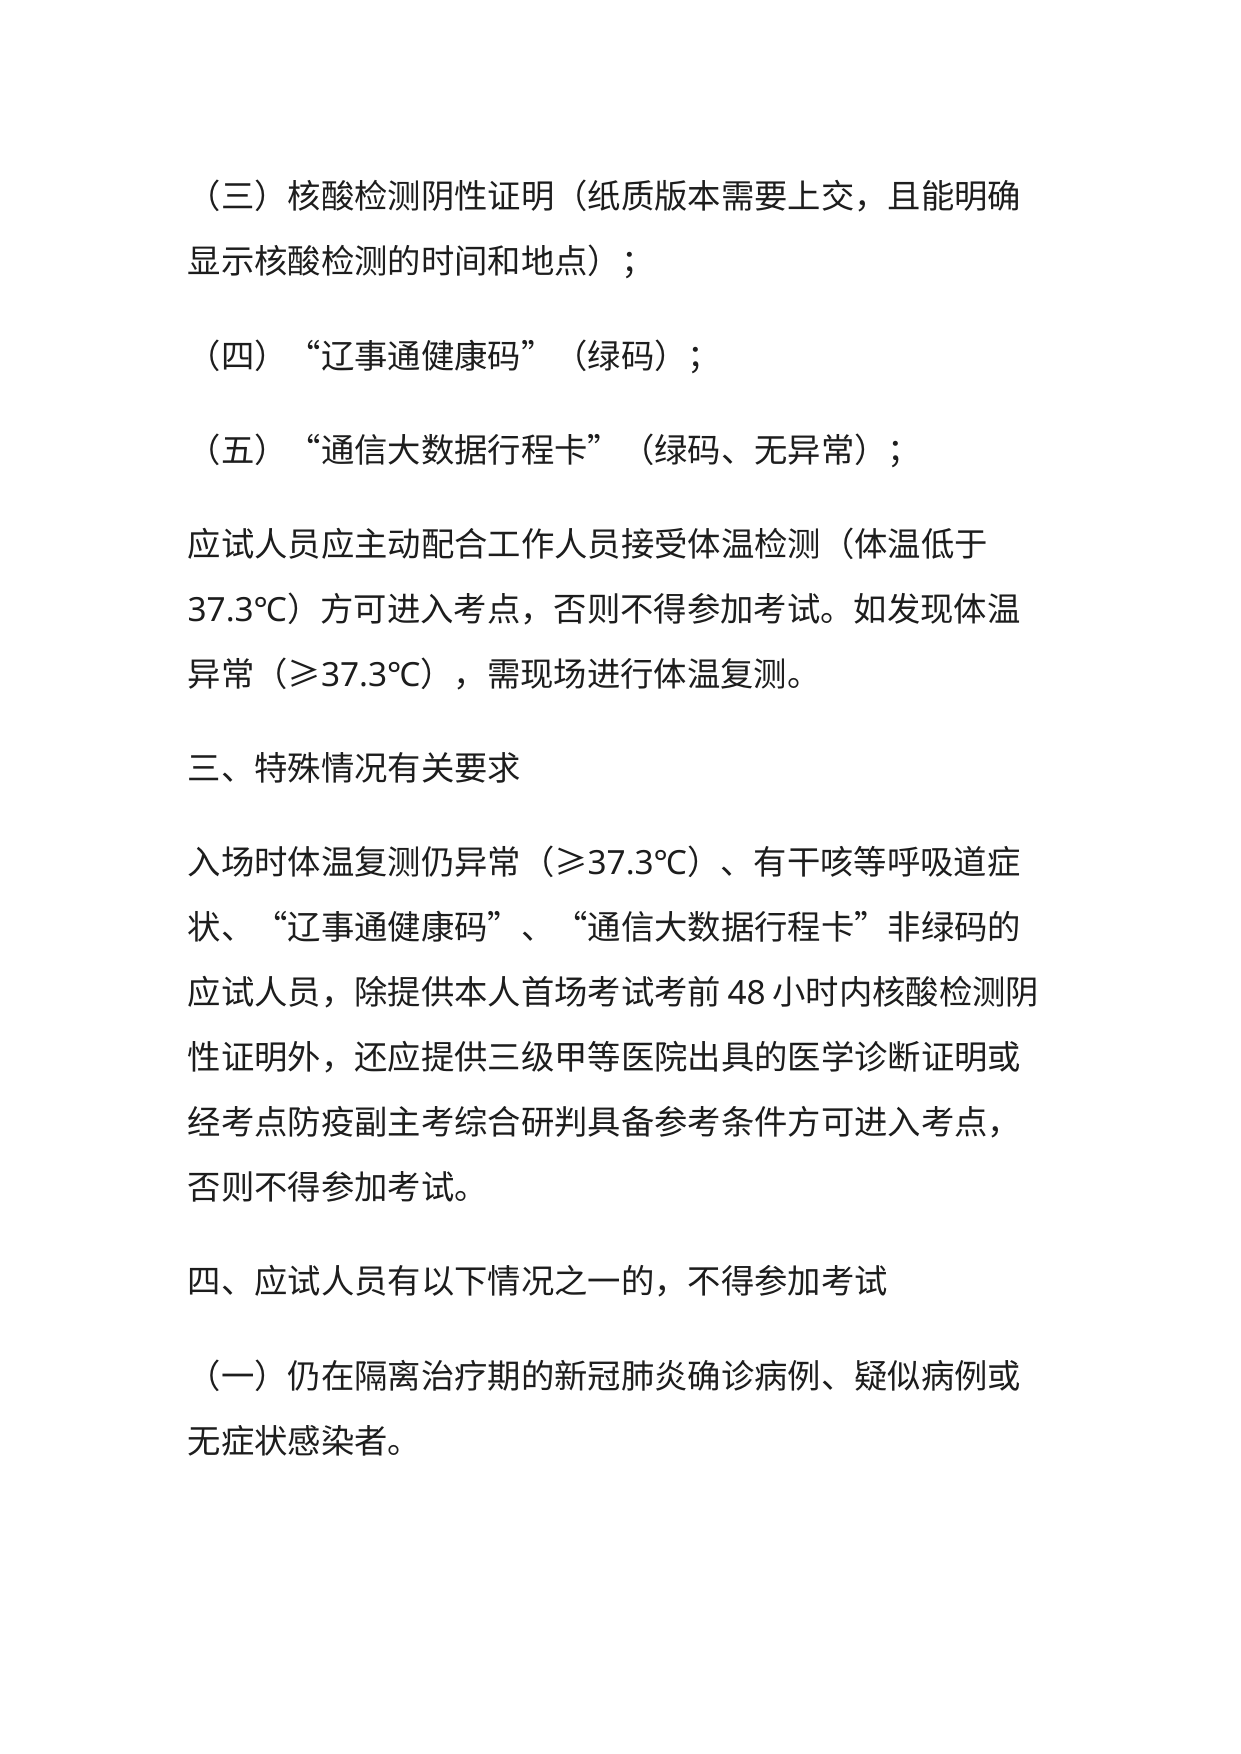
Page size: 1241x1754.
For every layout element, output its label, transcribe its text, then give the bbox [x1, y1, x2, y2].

text 四、应试人员有以下情况之一的，不得参加考试 [187, 1247, 1053, 1312]
text （三）核酸检测阴性证明（纸质版本需要上交，且能明确显示核酸检测的时间和地点）； [187, 162, 1053, 292]
text （五）“通信大数据行程卡”（绿码、无异常）； [187, 415, 1053, 480]
text 入场时体温复测仍异常（≥37.3℃）、有干咳等呼吸道症状、“辽事通健康码”、“通信大数据行程卡”非绿码的应试人员，除提供本人首场考试考前48小时内核酸检测阴性证明外，还应提供三级甲等医院出具的医学诊断证明或经考点防疫副主考综合研判具备参考条件方可进入考点，否则不得参加考试。 [187, 828, 1053, 1218]
text 三、特殊情况有关要求 [187, 734, 1053, 799]
text （四）“辽事通健康码”（绿码）； [187, 321, 1053, 386]
text （一）仍在隔离治疗期的新冠肺炎确诊病例、疑似病例或无症状感染者。 [187, 1341, 1053, 1471]
text 应试人员应主动配合工作人员接受体温检测（体温低于37.3℃）方可进入考点，否则不得参加考试。如发现体温异常（≥37.3℃），需现场进行体温复测。 [187, 509, 1053, 704]
